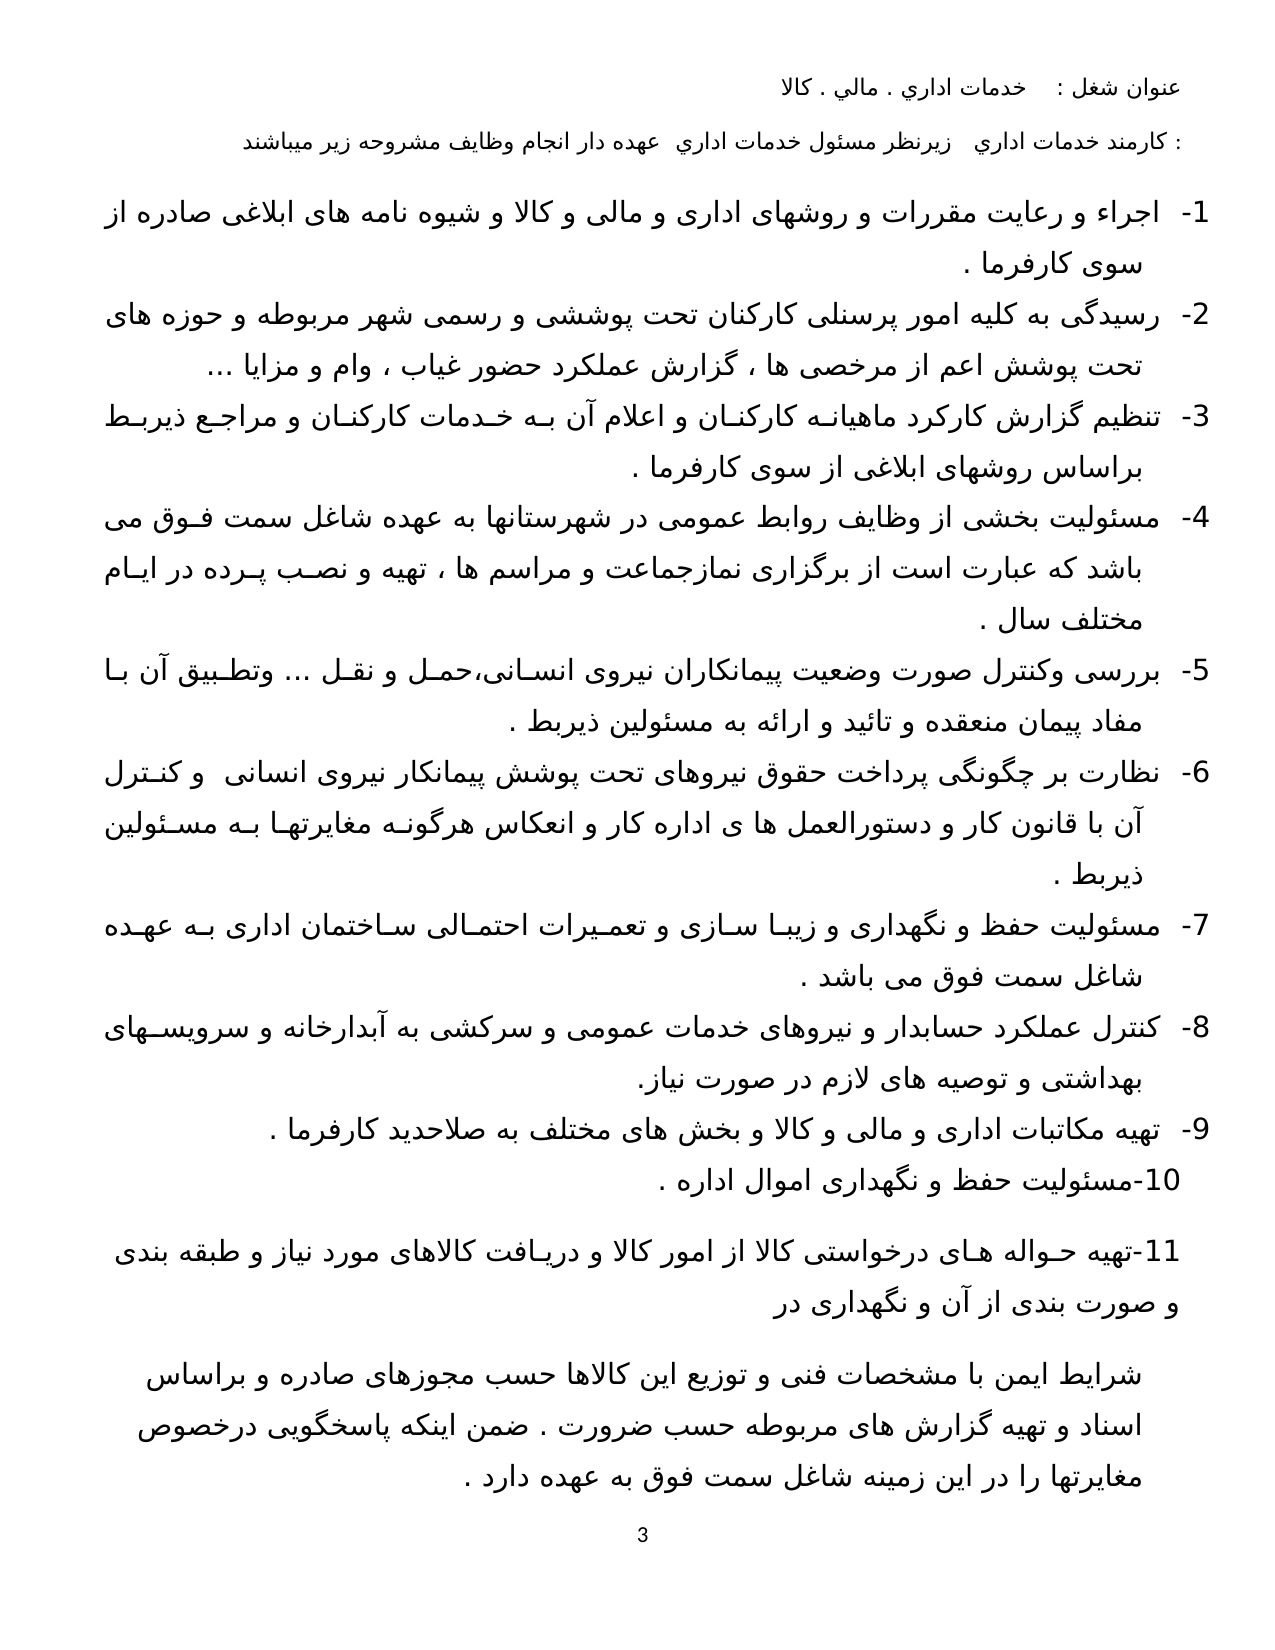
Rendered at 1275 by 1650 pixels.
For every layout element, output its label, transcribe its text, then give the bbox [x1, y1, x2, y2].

text 10-مسئولیت حفظ و نگهداری اموال اداره . [103, 1163, 1181, 1197]
text عنوان شغل : خدمات اداري . مالي . كالا [141, 74, 1181, 101]
text كارمند خدمات اداري زيرنظر مسئول خدمات اداري عهده دار انجام وظايف مشروحه زير ميباشند : [103, 127, 1181, 155]
list کنترل عملکرد حسابدار و نیروهای خدمات عمومی و سرکشی به آبدارخانه و سرویسهای بهداشتی و توصیه های لازم در صورت نیاز. [103, 1010, 1181, 1095]
list شرایط ایمن با مشخصات فنی و توزیع این کالاها حسب مجوزهای صادره و براساس اسناد و تهیه گزارش های مربوطه حسب ضرورت . ضمن اینکه پاسخگویی درخصوص مغایرتها را در این زمینه شاغل سمت فوق به عهده دارد . [103, 1357, 1144, 1493]
list مسئولیت حفظ و نگهداری و زیبا سازی و تعمیرات احتمالی ساختمان اداری به عهده شاغل سمت فوق می باشد . [103, 908, 1181, 993]
list نظارت بر چگونگی پرداخت حقوق نیروهای تحت پوشش پیمانکار نیروی انسانی و کنترل آن با قانون کار و دستورالعمل ها ی اداره کار و انعکاس هرگونه مغایرتها به مسئولین ذیربط . [103, 756, 1181, 891]
list رسیدگی به کلیه امور پرسنلی کارکنان تحت پوششی و رسمی شهر مربوطه و حوزه های تحت پوشش اعم از مرخصی ها ، گزارش عملکرد حضور غیاب ، وام و مزایا ... [103, 297, 1181, 382]
list بررسی وکنترل صورت وضعیت پیمانکاران نیروی انسانی،حمل و نقل ... وتطبیق آن با مفاد پیمان منعقده و تائید و ارائه به مسئولین ذیربط . [103, 654, 1181, 738]
list تهیه مکاتبات اداری و مالی و کالا و بخش های مختلف به صلاحدید کارفرما . [103, 1112, 1181, 1146]
text 11-تهیه حـواله هـای درخواستی کالا از امور کالا و دریـافت کالاهای مورد نیاز و طبقه بندی و صورت بندی از آن و نگهداری در [103, 1235, 1181, 1320]
list تنظیم گزارش کارکرد ماهیانه کارکنان و اعلام آن به خدمات کارکنان و مراجع ذیربط براساس روشهای ابلاغی از سوی کارفرما . [103, 399, 1181, 484]
list مسئولیت بخشی از وظایف روابط عمومی در شهرستانها به عهده شاغل سمت فوق می باشد که عبارت است از برگزاری نمازجماعت و مراسم ها ، تهیه و نصب پرده در ایام مختلف سال . [103, 501, 1181, 637]
list اجراء و رعایت مقررات و روشهای اداری و مالی و کالا و شیوه نامه های ابلاغی صادره از سوی کارفرما . [103, 195, 1181, 280]
